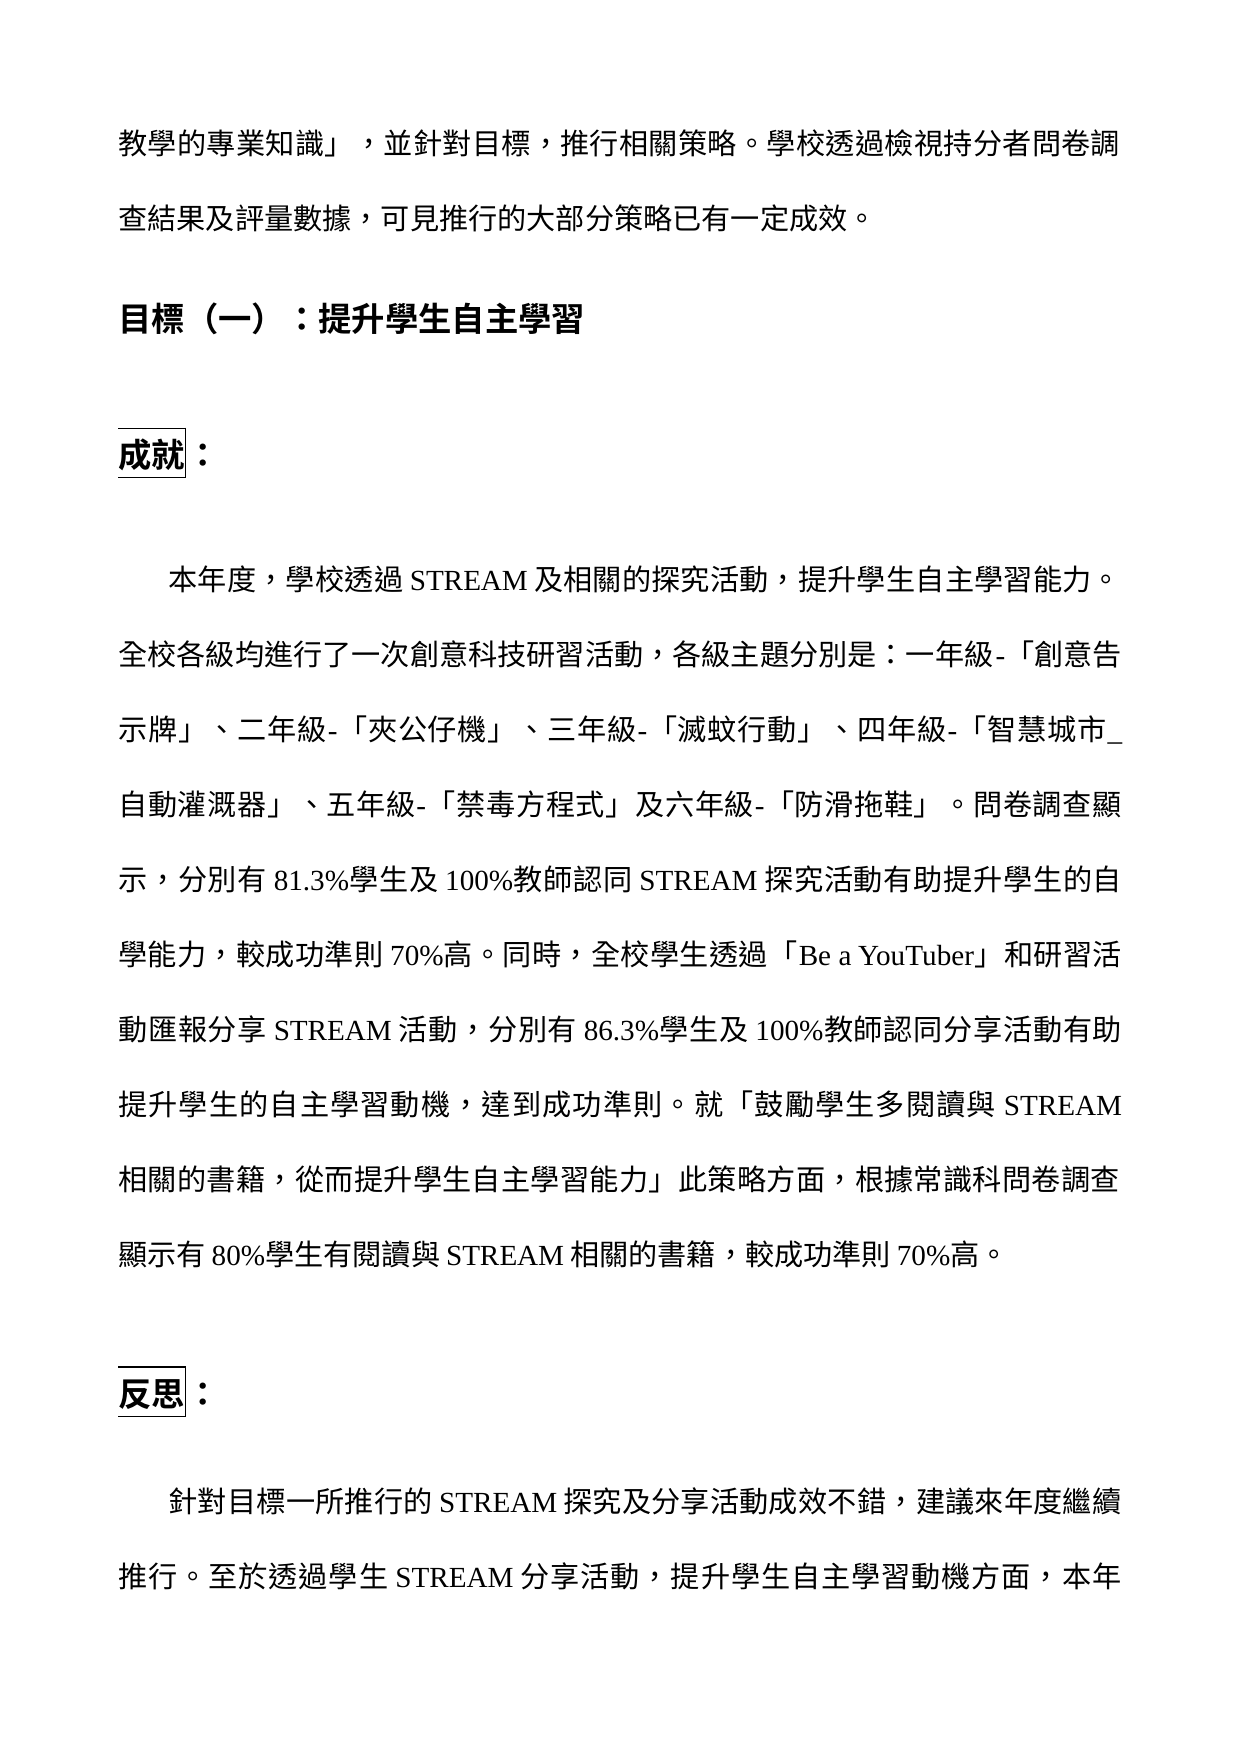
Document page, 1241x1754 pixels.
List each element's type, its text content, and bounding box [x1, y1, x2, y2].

text 本年度，學校透過STREAM及相關的探究活動，提升學生自主學習能力。全校各級均進行了一次創意科技研習活動，各級主題分別是：一年級-「創意告示牌」、二年級-「夾公仔機」、三年級-「滅蚊行動」、四年級-「智慧城市_自動灌溉器」、五年級-「禁毒方程式」及六年級-「防滑拖鞋」。問卷調查顯示，分別有81.3%學生及100%教師認同STREAM探究活動有助提升學生的自學能力，較成功準則70%高。同時，全校學生透過「Be a YouTuber」和研習活動匯報分享STREAM活動，分別有86.3%學生及100%教師認同分享活動有助提升學生的自主學習動機，達到成功準則。就「鼓勵學生多閱讀與STREAM相關的書籍，從而提升學生自主學習能力」此策略方面，根據常識科問卷調查顯示有80%學生有閱讀與STREAM相關的書籍，較成功準則70%高。 [118, 541, 1122, 1291]
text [118, 104, 1122, 254]
text 提升學生自主學習 [118, 279, 1122, 354]
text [118, 1462, 1122, 1612]
